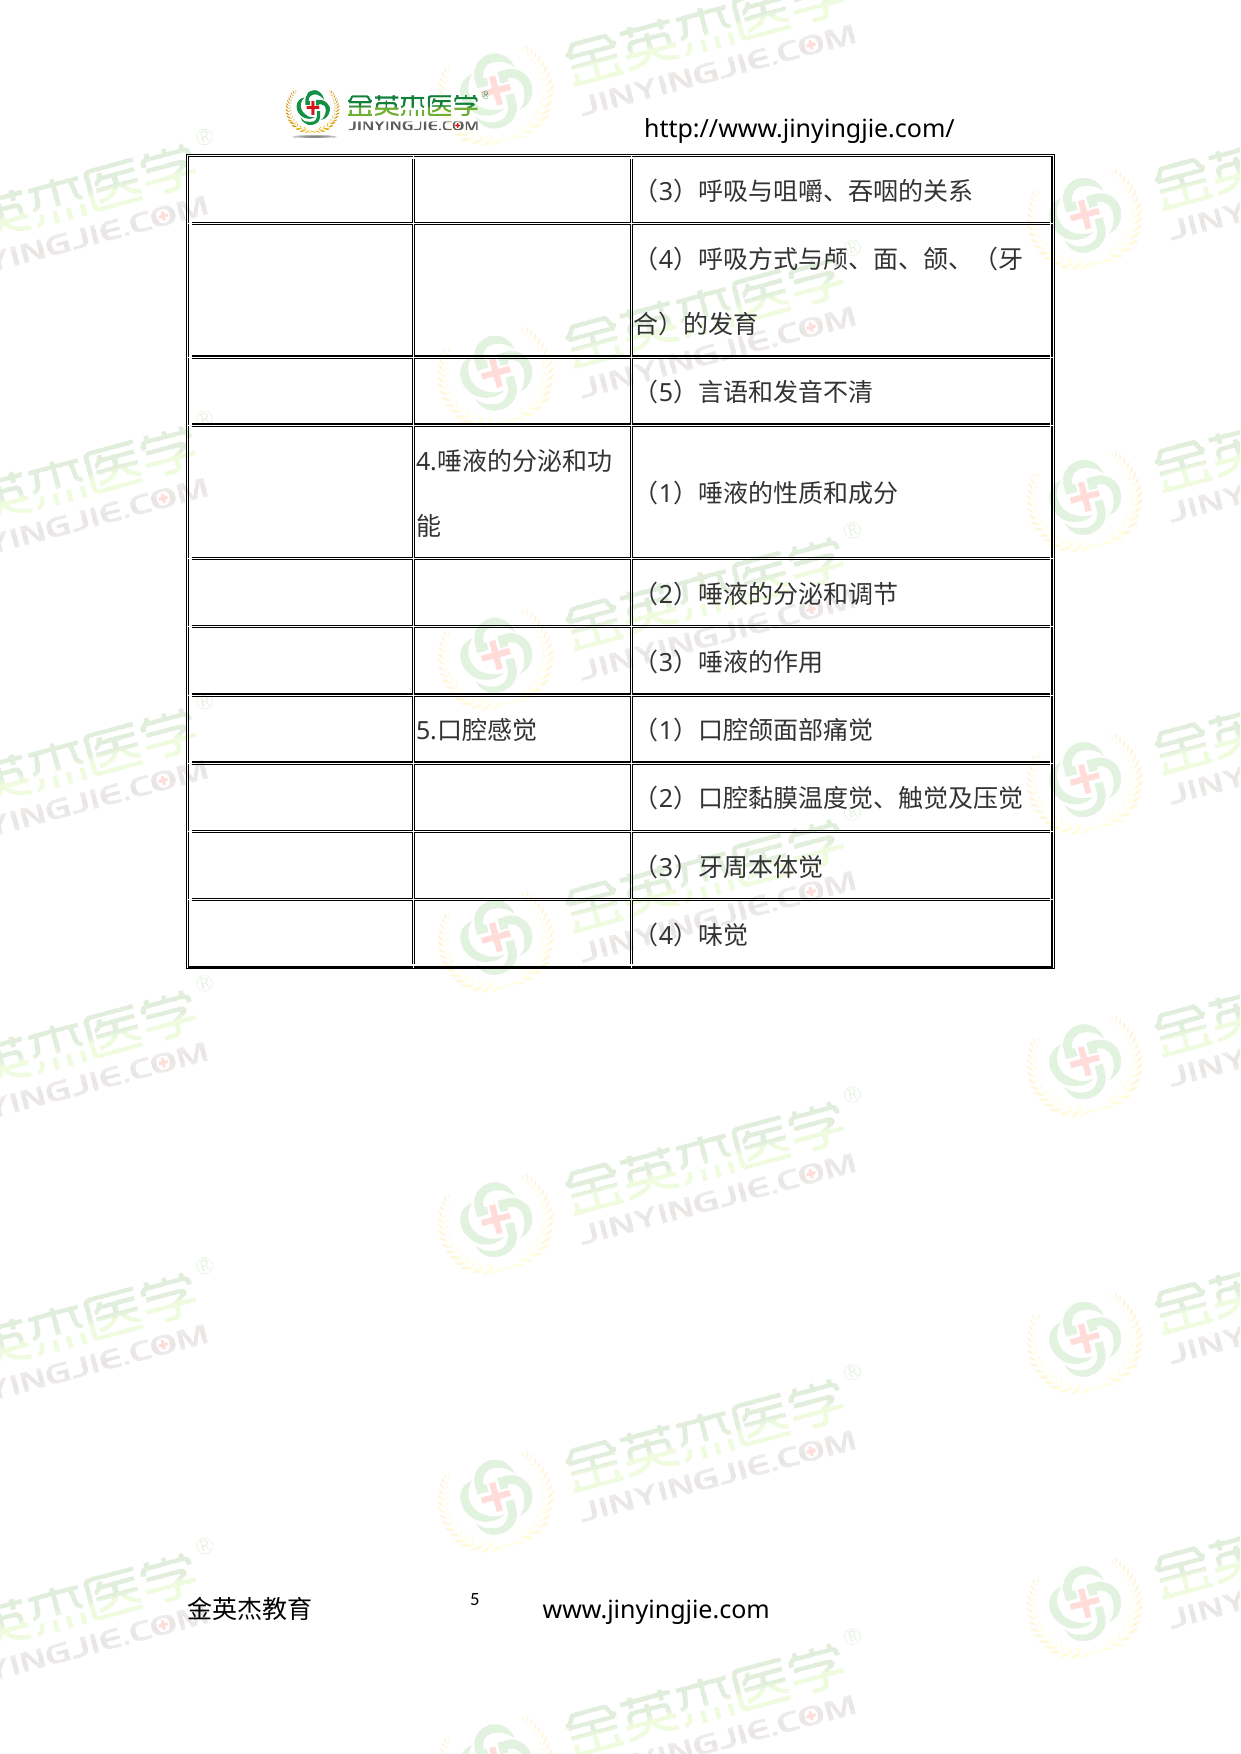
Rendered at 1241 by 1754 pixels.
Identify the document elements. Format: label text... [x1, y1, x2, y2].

table_cell [189, 693, 412, 761]
table_cell 5.口腔感觉 [415, 697, 630, 761]
table_cell [415, 833, 630, 898]
table_cell （4）呼吸方式与颅、面、颌、（牙合）的发育 [631, 222, 1053, 355]
table_cell （2）唾液的分泌和调节 [631, 557, 1053, 625]
table_cell [415, 560, 630, 625]
table_cell （3）呼吸与咀嚼、吞咽的关系 [631, 157, 1051, 222]
table_cell [414, 901, 631, 966]
table_cell [188, 222, 413, 355]
table_cell [414, 157, 631, 222]
table_cell [415, 765, 630, 829]
picture [285, 90, 489, 138]
table_cell （1）唾液的性质和成分 [633, 423, 1052, 557]
table_cell 4.唾液的分泌和功能 [415, 427, 630, 557]
table_cell [188, 557, 413, 625]
table_cell [189, 157, 413, 222]
table_cell [189, 761, 412, 829]
table_cell [189, 355, 412, 423]
table_cell （2）口腔黏膜温度觉、触觉及压觉 [633, 761, 1052, 829]
table_cell （3）牙周本体觉 [633, 830, 1052, 898]
table_cell [415, 225, 630, 355]
table_cell （1）口腔颌面部痛觉 [633, 693, 1052, 761]
table_cell [189, 423, 412, 557]
table_cell [188, 625, 413, 693]
table_cell （3）唾液的作用 [631, 625, 1053, 693]
table_cell （5）言语和发音不清 [633, 355, 1052, 423]
table_cell [415, 359, 630, 423]
table_cell [188, 898, 413, 966]
table_cell [189, 830, 412, 898]
table_cell （4）味觉 [631, 898, 1053, 966]
table_cell [415, 628, 630, 693]
